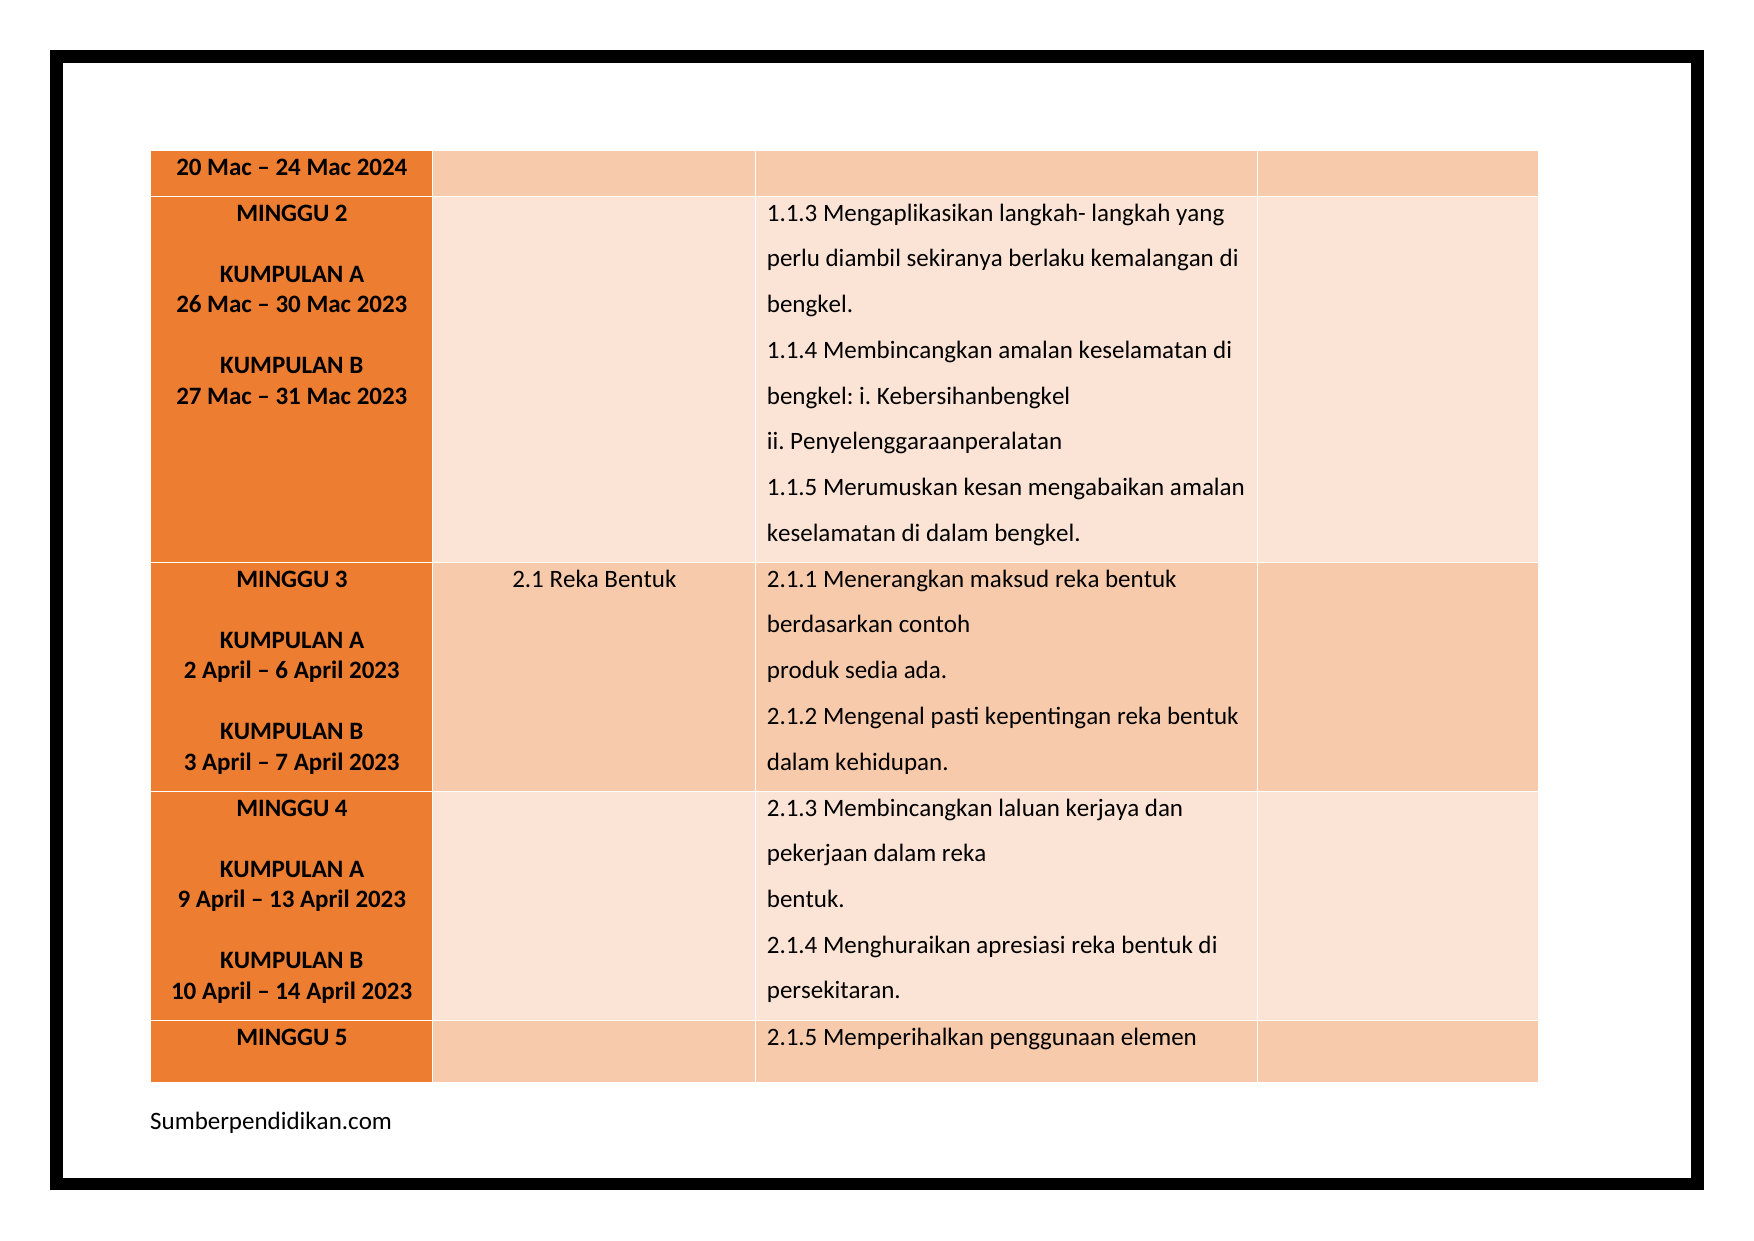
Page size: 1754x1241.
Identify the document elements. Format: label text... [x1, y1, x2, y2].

table_cell [1258, 563, 1538, 791]
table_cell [151, 1021, 432, 1082]
table_cell [1258, 792, 1538, 1020]
table_cell MINGGU 3 KUMPULAN A 2 April – 6 April 2023 KUMPULAN B 3 April – 7 April 2023 [151, 563, 432, 791]
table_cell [433, 151, 755, 196]
table_cell MINGGU 2 KUMPULAN A 26 Mac – 30 Mac 2023 KUMPULAN B 27 Mac – 31 Mac 2023 [151, 197, 432, 562]
table_cell 1.1.3 Mengaplikasikan langkah- langkah yang perlu diambil sekiranya berlaku kemalangan di bengkel. 1.1.4 Membincangkan amalan keselamatan di bengkel: i. Kebersihanbengkel ii. Penyelenggaraanperalatan 1.1.5 Merumuskan kesan mengabaikan amalan keselamatan di dalam bengkel. [756, 197, 1257, 562]
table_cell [151, 151, 432, 196]
table_cell [1258, 151, 1538, 196]
table_cell 2.1.3 Membincangkan laluan kerjaya dan pekerjaan dalam reka bentuk. 2.1.4 Menghuraikan apresiasi reka bentuk di persekitaran. [756, 792, 1257, 1020]
table_cell [433, 792, 755, 1020]
table_cell [1258, 197, 1538, 562]
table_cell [756, 1021, 1257, 1082]
table_cell 2.1.1 Menerangkan maksud reka bentuk berdasarkan contoh produk sedia ada. 2.1.2 Mengenal pasti kepentingan reka bentuk dalam kehidupan. [756, 563, 1257, 791]
table_cell [1258, 1021, 1538, 1082]
table_cell [433, 1021, 755, 1082]
table_cell [433, 197, 755, 562]
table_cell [756, 151, 1257, 196]
table_cell MINGGU 4 KUMPULAN A 9 April – 13 April 2023 KUMPULAN B 10 April – 14 April 2023 [151, 792, 432, 1020]
table_cell 2.1 Reka Bentuk [433, 563, 755, 791]
